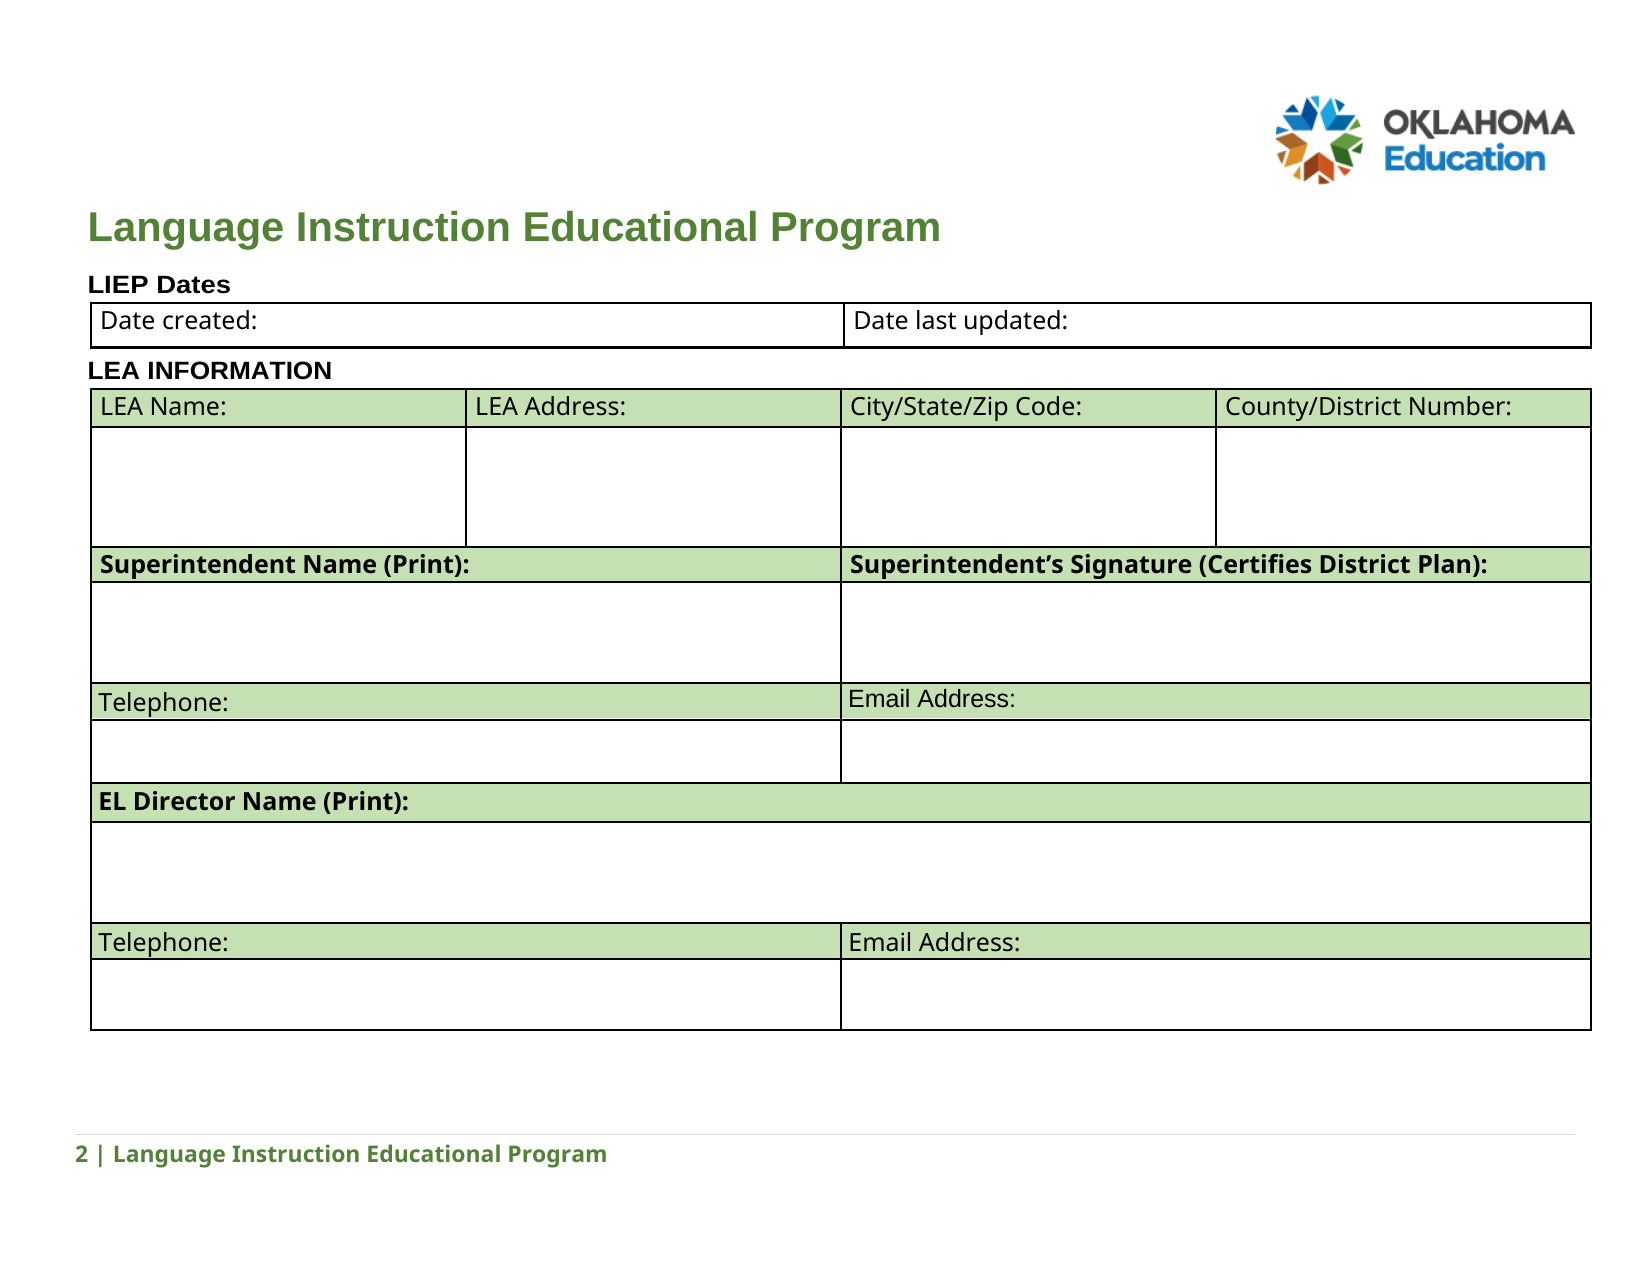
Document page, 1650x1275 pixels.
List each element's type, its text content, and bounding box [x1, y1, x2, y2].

table_cell [92, 823, 1590, 922]
table_cell [92, 960, 840, 1028]
table_header Date last updated: [845, 304, 1590, 346]
table_header LEA Address: [467, 390, 840, 426]
table_cell Telephone: [92, 684, 840, 718]
table_header LEA Name: [92, 390, 465, 426]
table_cell [842, 960, 1590, 1028]
table_header City/State/Zip Code: [842, 390, 1215, 426]
table_cell Superintendent’s Signature (Certifies District Plan): [842, 548, 1590, 581]
subtitle Language Instruction Educational Program [87, 202, 1575, 250]
table_cell EL Director Name (Print): [92, 784, 1590, 821]
table_cell [1217, 428, 1590, 546]
picture [1275, 75, 1575, 185]
table_header Date created: [92, 304, 843, 346]
table_cell [842, 583, 1590, 682]
text LEA INFORMATION [87, 356, 1575, 385]
table_cell [92, 428, 465, 546]
table_cell Telephone: [92, 924, 840, 958]
table_cell Email Address: [842, 684, 1590, 718]
table_cell [92, 721, 840, 782]
table_header County/District Number: [1217, 390, 1590, 426]
table_cell [92, 583, 840, 682]
table_cell [467, 428, 840, 546]
table_cell Superintendent Name (Print): [92, 548, 840, 581]
table_cell Email Address: [842, 924, 1590, 958]
table_cell [842, 721, 1590, 782]
subtitle LIEP Dates [87, 270, 1575, 298]
table_cell [842, 428, 1215, 546]
